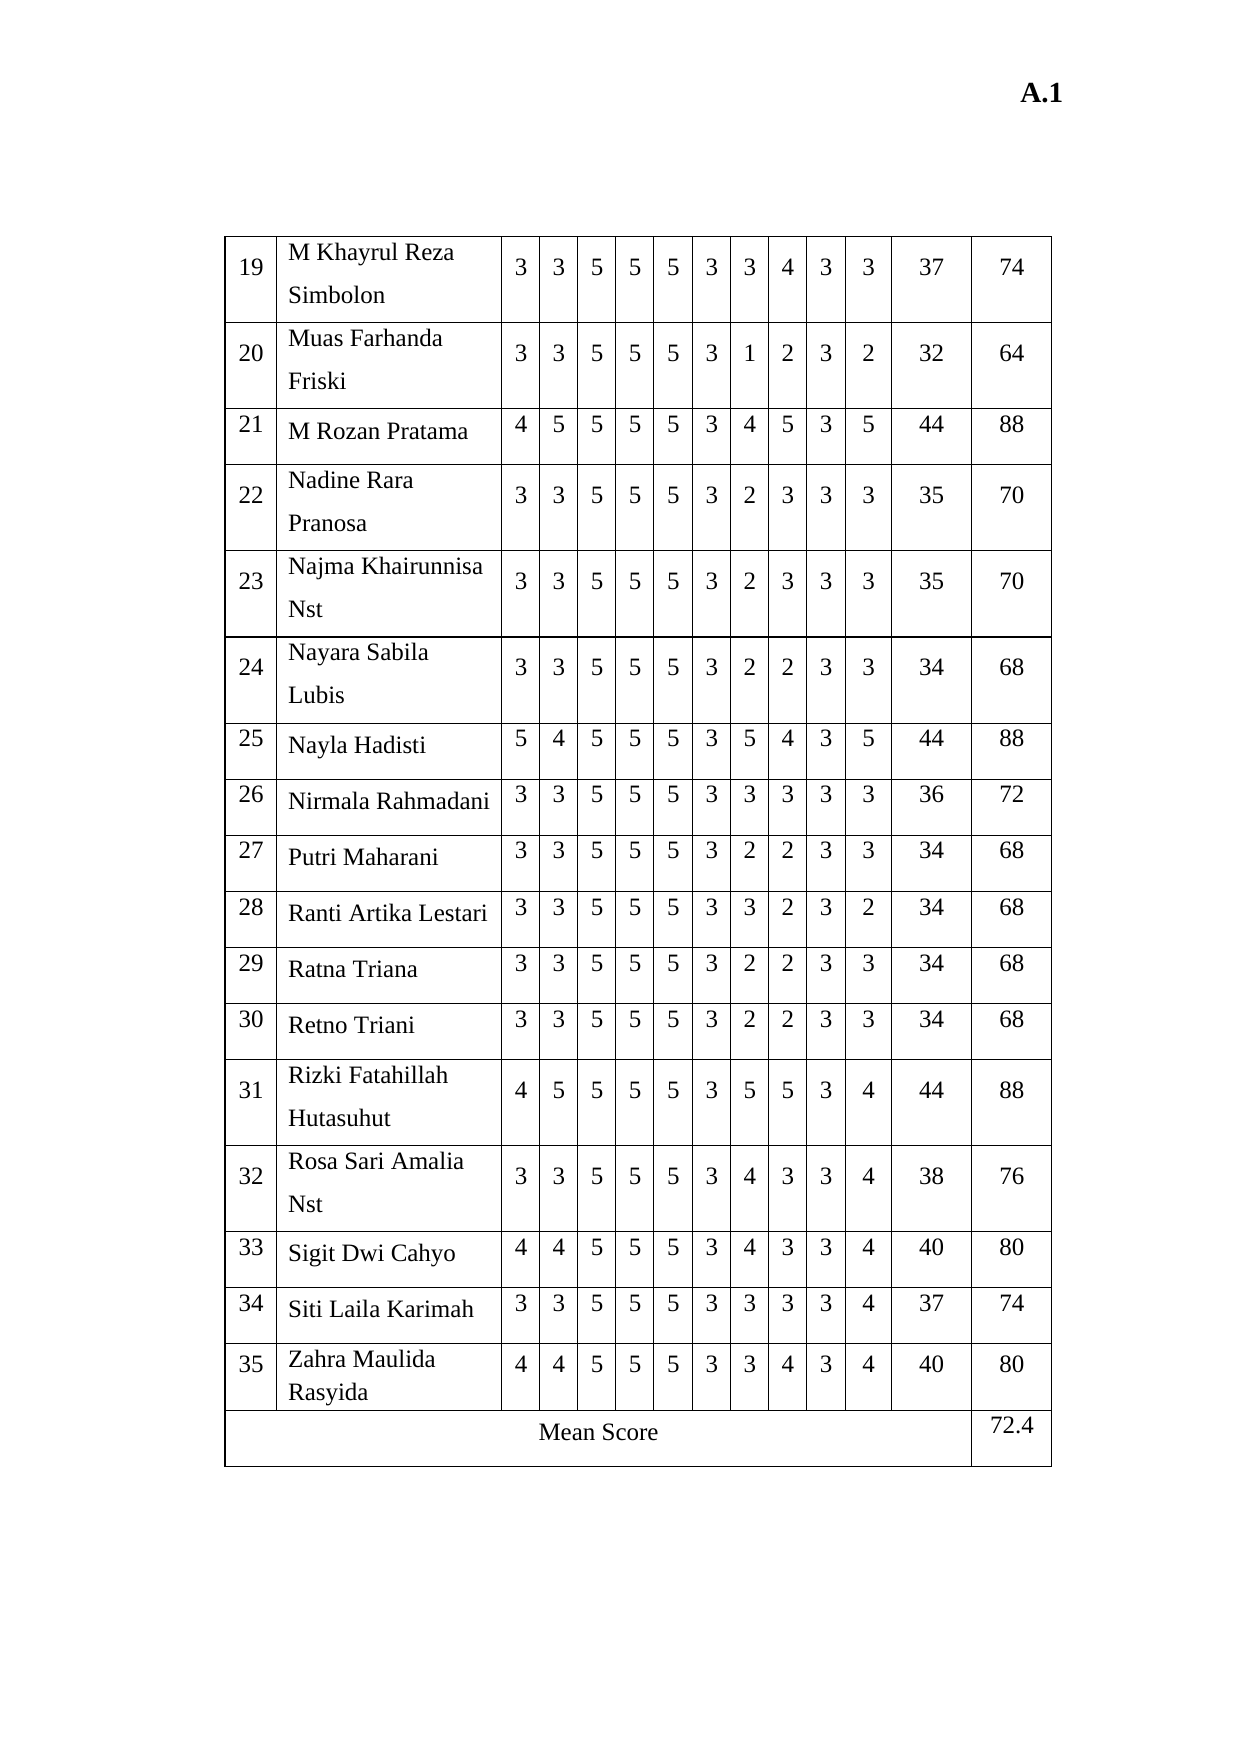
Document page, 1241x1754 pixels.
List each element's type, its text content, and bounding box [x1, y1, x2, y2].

table_cell 5 [654, 237, 692, 322]
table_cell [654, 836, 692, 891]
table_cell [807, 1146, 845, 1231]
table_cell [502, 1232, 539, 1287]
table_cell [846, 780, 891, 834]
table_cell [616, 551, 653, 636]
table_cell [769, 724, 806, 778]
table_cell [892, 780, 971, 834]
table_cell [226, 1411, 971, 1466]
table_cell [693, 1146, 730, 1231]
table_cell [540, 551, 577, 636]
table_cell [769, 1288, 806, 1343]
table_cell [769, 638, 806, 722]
table_cell 44 [892, 409, 971, 464]
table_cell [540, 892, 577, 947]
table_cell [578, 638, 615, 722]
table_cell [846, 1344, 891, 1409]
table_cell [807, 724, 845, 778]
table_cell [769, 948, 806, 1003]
table_cell 5 [578, 465, 615, 550]
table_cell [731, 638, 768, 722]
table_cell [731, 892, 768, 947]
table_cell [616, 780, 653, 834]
table_cell 3 [540, 323, 577, 408]
table_cell 19 [226, 237, 276, 322]
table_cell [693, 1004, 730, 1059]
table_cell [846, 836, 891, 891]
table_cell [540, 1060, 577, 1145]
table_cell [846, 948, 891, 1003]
table_cell 70 [972, 465, 1051, 550]
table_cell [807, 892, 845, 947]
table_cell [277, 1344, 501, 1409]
table_cell 20 [226, 323, 276, 408]
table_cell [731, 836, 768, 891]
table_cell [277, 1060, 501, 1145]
table_cell 3 [769, 465, 806, 550]
table_cell 22 [226, 465, 276, 550]
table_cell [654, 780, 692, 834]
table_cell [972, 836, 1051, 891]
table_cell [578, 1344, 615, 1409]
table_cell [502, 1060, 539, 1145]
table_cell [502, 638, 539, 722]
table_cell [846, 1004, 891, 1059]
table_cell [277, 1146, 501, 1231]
table_cell 5 [654, 465, 692, 550]
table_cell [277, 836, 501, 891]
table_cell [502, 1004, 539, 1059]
table_cell 5 [654, 409, 692, 464]
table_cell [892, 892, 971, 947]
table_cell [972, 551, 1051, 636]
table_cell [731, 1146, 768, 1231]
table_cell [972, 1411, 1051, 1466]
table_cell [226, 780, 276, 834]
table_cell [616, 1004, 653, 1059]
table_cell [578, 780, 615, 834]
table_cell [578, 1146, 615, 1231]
table_cell 3 [807, 465, 845, 550]
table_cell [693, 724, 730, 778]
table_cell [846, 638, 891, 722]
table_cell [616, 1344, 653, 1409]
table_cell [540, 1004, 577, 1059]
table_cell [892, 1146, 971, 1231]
table_cell 3 [540, 237, 577, 322]
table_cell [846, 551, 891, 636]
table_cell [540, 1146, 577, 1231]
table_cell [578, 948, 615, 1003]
table_cell 3 [693, 323, 730, 408]
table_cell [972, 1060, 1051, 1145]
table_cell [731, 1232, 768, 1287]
table_cell 5 [616, 237, 653, 322]
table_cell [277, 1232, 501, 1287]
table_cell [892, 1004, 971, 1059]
table_cell 4 [731, 409, 768, 464]
table_cell 5 [846, 409, 891, 464]
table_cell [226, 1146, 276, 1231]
table_cell 5 [578, 237, 615, 322]
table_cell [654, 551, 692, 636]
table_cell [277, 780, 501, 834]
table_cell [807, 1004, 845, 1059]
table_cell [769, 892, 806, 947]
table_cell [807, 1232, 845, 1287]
table_cell 5 [578, 323, 615, 408]
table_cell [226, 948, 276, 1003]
table_cell 64 [972, 323, 1051, 408]
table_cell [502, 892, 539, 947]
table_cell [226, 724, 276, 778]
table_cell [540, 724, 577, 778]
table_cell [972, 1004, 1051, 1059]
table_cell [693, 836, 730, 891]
table_cell M Khayrul Reza Simbolon [277, 237, 501, 322]
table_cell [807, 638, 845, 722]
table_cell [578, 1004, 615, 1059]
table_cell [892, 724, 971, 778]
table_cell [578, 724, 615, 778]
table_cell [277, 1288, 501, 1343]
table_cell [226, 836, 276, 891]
table_cell 5 [578, 409, 615, 464]
table_cell Muas Farhanda Friski [277, 323, 501, 408]
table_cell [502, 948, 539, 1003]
table_cell 3 [846, 237, 891, 322]
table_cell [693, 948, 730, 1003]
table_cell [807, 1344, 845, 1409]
table_cell 2 [769, 323, 806, 408]
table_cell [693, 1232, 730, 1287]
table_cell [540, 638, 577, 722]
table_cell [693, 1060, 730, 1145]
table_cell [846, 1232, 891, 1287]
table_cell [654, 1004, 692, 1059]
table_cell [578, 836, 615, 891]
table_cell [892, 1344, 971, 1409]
table_cell 37 [892, 237, 971, 322]
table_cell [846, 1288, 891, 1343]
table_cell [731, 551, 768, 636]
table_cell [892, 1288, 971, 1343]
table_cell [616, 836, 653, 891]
table_cell 3 [731, 237, 768, 322]
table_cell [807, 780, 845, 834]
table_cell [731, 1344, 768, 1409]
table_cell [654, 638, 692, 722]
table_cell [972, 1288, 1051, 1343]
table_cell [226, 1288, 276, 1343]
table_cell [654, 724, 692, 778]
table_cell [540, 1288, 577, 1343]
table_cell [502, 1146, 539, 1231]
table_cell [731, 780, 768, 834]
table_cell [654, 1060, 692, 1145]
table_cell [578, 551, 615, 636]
table_cell 3 [807, 237, 845, 322]
table_cell Nadine Rara Pranosa [277, 465, 501, 550]
table_cell 5 [616, 409, 653, 464]
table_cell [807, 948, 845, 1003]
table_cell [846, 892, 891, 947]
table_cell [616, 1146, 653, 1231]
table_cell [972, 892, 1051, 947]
table_cell 4 [502, 409, 539, 464]
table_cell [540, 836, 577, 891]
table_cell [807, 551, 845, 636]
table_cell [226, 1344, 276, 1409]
table_cell 5 [616, 323, 653, 408]
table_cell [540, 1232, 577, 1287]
table_cell 3 [540, 465, 577, 550]
table_cell 88 [972, 409, 1051, 464]
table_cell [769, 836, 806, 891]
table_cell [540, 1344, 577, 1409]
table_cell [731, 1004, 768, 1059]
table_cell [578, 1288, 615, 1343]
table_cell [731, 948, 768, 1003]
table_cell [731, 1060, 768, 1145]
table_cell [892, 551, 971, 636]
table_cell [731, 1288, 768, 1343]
table_cell 35 [892, 465, 971, 550]
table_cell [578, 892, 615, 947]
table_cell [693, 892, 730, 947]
table_cell 3 [502, 237, 539, 322]
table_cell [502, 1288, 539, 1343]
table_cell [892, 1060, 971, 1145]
table_cell 5 [540, 409, 577, 464]
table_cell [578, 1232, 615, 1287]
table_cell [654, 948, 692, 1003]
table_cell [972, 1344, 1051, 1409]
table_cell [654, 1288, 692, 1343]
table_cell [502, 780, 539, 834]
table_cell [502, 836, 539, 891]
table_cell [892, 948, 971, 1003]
table_cell M Rozan Pratama [277, 409, 501, 464]
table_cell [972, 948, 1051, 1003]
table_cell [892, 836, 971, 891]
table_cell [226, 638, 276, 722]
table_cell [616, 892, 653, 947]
table_cell 2 [846, 323, 891, 408]
table_cell 2 [731, 465, 768, 550]
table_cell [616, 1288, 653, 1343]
table_cell 21 [226, 409, 276, 464]
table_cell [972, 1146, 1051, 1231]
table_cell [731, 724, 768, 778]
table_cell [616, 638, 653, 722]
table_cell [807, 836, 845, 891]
table_cell 5 [654, 323, 692, 408]
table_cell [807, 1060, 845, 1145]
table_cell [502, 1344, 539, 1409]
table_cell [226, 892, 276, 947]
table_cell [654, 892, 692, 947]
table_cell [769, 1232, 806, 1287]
table_cell 3 [693, 465, 730, 550]
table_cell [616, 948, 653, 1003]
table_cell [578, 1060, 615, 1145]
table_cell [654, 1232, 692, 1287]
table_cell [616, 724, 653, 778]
table_cell 3 [502, 465, 539, 550]
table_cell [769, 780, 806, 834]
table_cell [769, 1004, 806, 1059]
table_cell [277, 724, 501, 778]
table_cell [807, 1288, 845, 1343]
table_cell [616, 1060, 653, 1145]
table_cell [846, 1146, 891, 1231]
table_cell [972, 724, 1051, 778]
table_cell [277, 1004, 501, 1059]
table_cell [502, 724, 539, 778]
table_cell 3 [693, 237, 730, 322]
table_cell 3 [807, 323, 845, 408]
table_cell 3 [807, 409, 845, 464]
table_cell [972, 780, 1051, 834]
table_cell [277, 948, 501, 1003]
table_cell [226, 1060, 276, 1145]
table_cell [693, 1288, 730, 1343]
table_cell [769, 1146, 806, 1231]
table_cell 5 [769, 409, 806, 464]
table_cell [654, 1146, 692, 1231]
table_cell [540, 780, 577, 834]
table_cell 3 [846, 465, 891, 550]
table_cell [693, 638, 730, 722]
table_cell 32 [892, 323, 971, 408]
table_cell 3 [693, 409, 730, 464]
table_cell 3 [502, 323, 539, 408]
table_cell 4 [769, 237, 806, 322]
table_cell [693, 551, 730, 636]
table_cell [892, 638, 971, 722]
table_cell 5 [616, 465, 653, 550]
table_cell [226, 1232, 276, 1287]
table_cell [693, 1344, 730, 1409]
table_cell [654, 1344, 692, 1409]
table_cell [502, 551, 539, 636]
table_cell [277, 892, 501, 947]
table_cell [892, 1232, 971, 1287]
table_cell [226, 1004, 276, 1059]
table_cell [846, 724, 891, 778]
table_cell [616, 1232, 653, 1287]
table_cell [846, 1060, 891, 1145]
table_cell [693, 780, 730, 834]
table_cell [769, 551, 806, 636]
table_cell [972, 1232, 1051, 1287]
table_cell 74 [972, 237, 1051, 322]
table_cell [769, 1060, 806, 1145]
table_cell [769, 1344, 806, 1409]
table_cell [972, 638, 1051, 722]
table_cell 1 [731, 323, 768, 408]
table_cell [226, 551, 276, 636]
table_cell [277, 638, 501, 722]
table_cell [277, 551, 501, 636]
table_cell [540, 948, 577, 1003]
